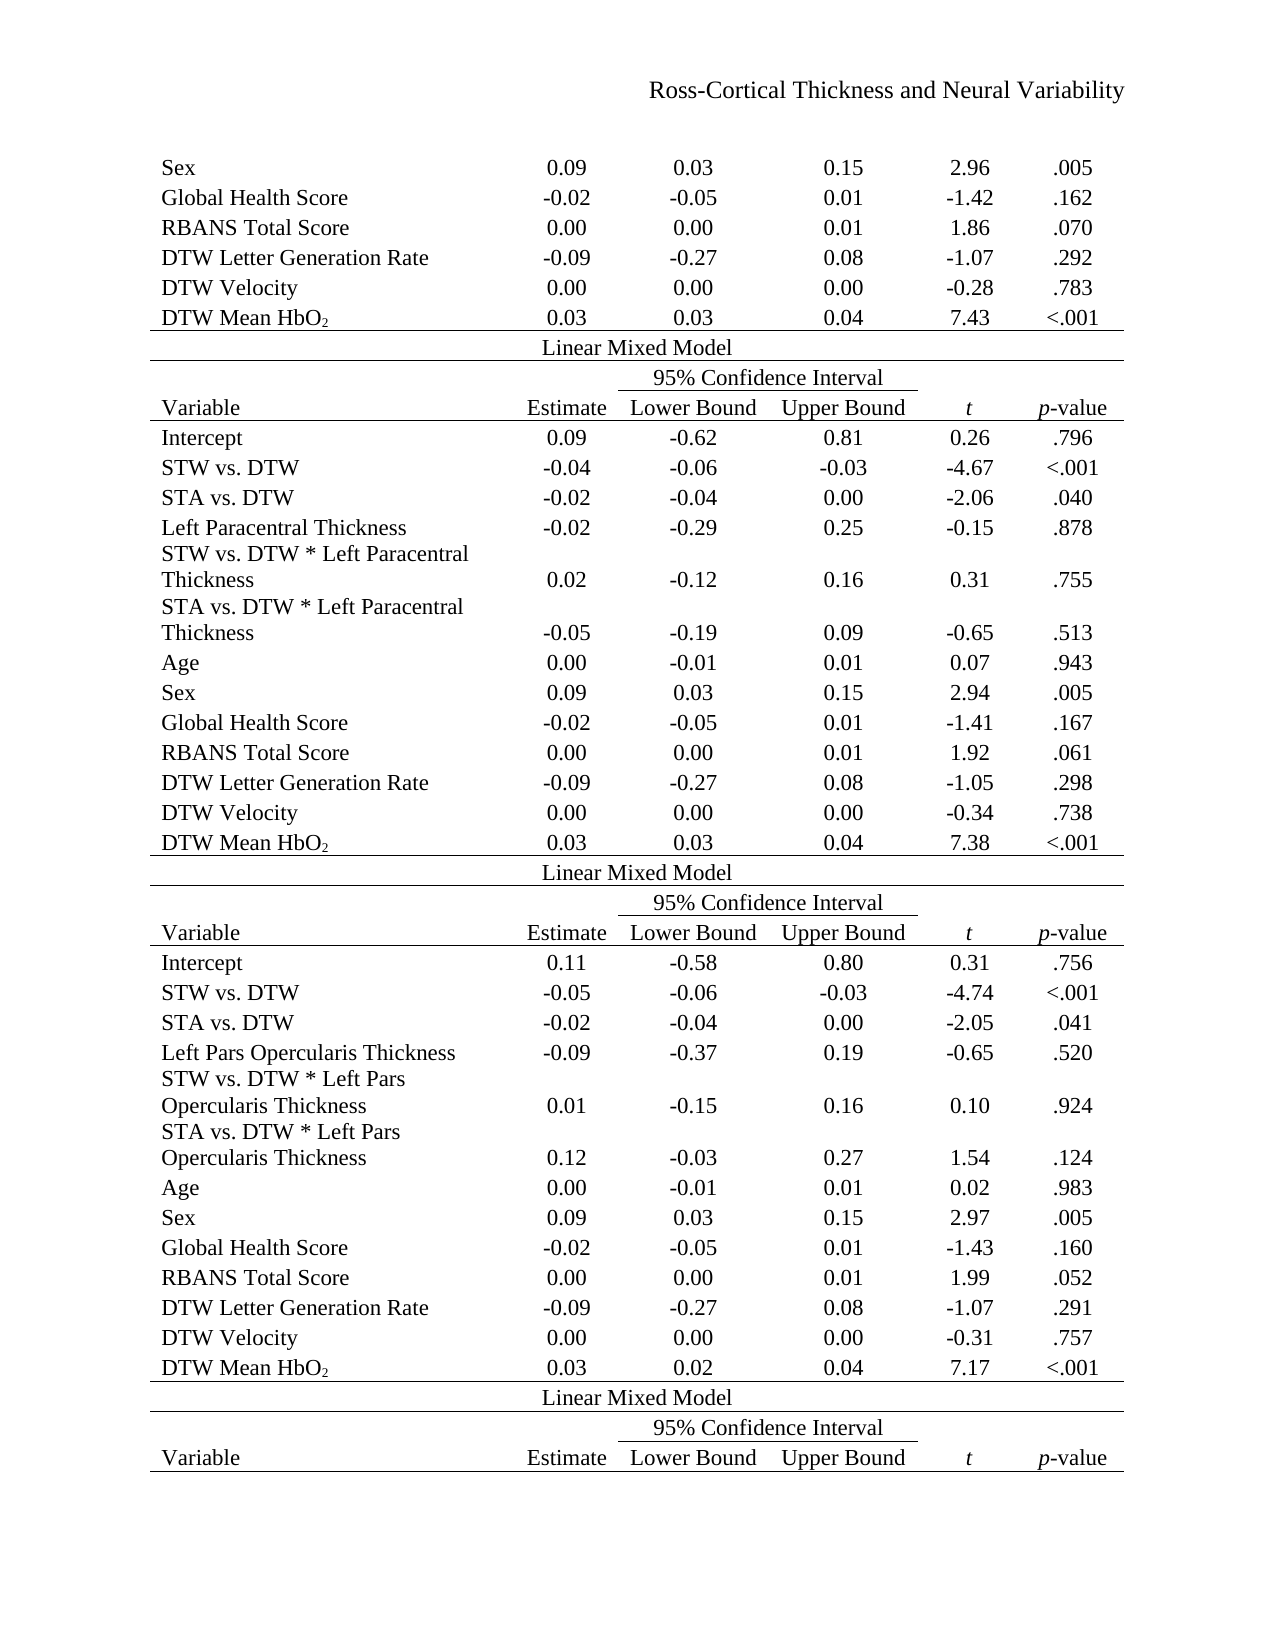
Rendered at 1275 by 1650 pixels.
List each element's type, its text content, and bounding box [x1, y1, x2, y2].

table_cell Left Paracentral Thickness [150, 510, 515, 540]
table_cell 0.80 [768, 946, 918, 975]
table_cell 0.07 [918, 645, 1021, 675]
table_cell .298 [1021, 765, 1124, 795]
table_cell 0.16 [768, 540, 918, 593]
table_cell 0.12 [515, 1118, 618, 1171]
table_cell -0.03 [768, 975, 918, 1005]
table_cell 0.16 [768, 1065, 918, 1118]
table_cell 95% Confidence Interval [618, 1412, 918, 1441]
table_cell 0.00 [515, 795, 618, 825]
table_cell 7.43 [918, 300, 1021, 330]
table_cell Global Health Score [150, 1231, 515, 1261]
table_cell 0.09 [515, 421, 618, 450]
table_cell 95% Confidence Interval [618, 361, 918, 390]
table_cell DTW Letter Generation Rate [150, 240, 515, 270]
table_cell 0.01 [768, 705, 918, 735]
table_cell 0.04 [768, 300, 918, 330]
table_cell 7.38 [918, 825, 1021, 855]
table_cell -1.05 [918, 765, 1021, 795]
table_cell Linear Mixed Model [150, 856, 1124, 885]
table_cell DTW Velocity [150, 1321, 515, 1351]
table_cell 0.00 [768, 795, 918, 825]
table_cell 0.01 [768, 1231, 918, 1261]
table_cell .291 [1021, 1291, 1124, 1321]
table_cell .520 [1021, 1035, 1124, 1065]
table_cell Variable [150, 1412, 515, 1471]
table_cell .005 [1021, 150, 1124, 180]
table_cell 0.09 [515, 1201, 618, 1231]
table_cell .878 [1021, 510, 1124, 540]
table_cell Lower Bound [618, 1442, 768, 1471]
table_cell .061 [1021, 735, 1124, 765]
table_cell .070 [1021, 210, 1124, 240]
table_cell STA vs. DTW * Left Pars Opercularis Thickness [150, 1118, 515, 1171]
table_cell <.001 [1021, 975, 1124, 1005]
table_cell Upper Bound [768, 391, 918, 420]
table_cell -2.05 [918, 1005, 1021, 1035]
table_cell Variable [150, 886, 515, 945]
table_cell 0.31 [918, 946, 1021, 975]
table_cell -0.02 [515, 1231, 618, 1261]
table_cell .040 [1021, 480, 1124, 510]
table_cell -1.41 [918, 705, 1021, 735]
table_cell .160 [1021, 1231, 1124, 1261]
table_cell Global Health Score [150, 180, 515, 210]
table_cell 0.31 [918, 540, 1021, 593]
table_cell 0.00 [618, 1321, 768, 1351]
table_cell -0.09 [515, 240, 618, 270]
table_cell -0.05 [515, 975, 618, 1005]
table_cell 0.00 [618, 1261, 768, 1291]
table_cell -0.65 [918, 593, 1021, 645]
table_cell 0.02 [618, 1351, 768, 1381]
table_cell DTW Mean HbO2 [150, 825, 515, 855]
table_cell DTW Velocity [150, 270, 515, 300]
table_cell 0.00 [768, 480, 918, 510]
table_cell 0.27 [768, 1118, 918, 1171]
table_cell .513 [1021, 593, 1124, 645]
table_cell -0.02 [515, 510, 618, 540]
table_cell 0.04 [768, 1351, 918, 1381]
table_cell .755 [1021, 540, 1124, 593]
table_cell .756 [1021, 946, 1124, 975]
table_cell -0.06 [618, 450, 768, 480]
table_cell 2.97 [918, 1201, 1021, 1231]
table_cell -0.12 [618, 540, 768, 593]
table_cell 0.81 [768, 421, 918, 450]
table_cell 0.15 [768, 1201, 918, 1231]
table_cell 0.00 [515, 735, 618, 765]
table_cell 1.54 [918, 1118, 1021, 1171]
table_cell 0.03 [515, 300, 618, 330]
table_cell -1.07 [918, 1291, 1021, 1321]
table_cell -0.05 [515, 593, 618, 645]
table_cell 0.03 [618, 300, 768, 330]
table_cell p-value [1021, 1412, 1124, 1471]
table_cell Linear Mixed Model [150, 331, 1124, 360]
table_cell 0.01 [768, 180, 918, 210]
table_cell Estimate [515, 361, 618, 420]
table_cell Age [150, 1171, 515, 1201]
table_cell 0.01 [768, 1171, 918, 1201]
table_cell -0.01 [618, 645, 768, 675]
table_cell 95% Confidence Interval [618, 886, 918, 915]
table_cell 0.01 [768, 210, 918, 240]
table_cell 0.00 [768, 270, 918, 300]
table_cell -0.15 [618, 1065, 768, 1118]
table_cell DTW Mean HbO2 [150, 1351, 515, 1381]
table_cell 0.09 [768, 593, 918, 645]
table_cell RBANS Total Score [150, 735, 515, 765]
table_cell -0.05 [618, 180, 768, 210]
table_cell 1.86 [918, 210, 1021, 240]
table_cell <.001 [1021, 450, 1124, 480]
table_cell Estimate [515, 1412, 618, 1471]
table_cell -0.09 [515, 1291, 618, 1321]
table_cell 0.15 [768, 150, 918, 180]
table_cell STW vs. DTW * Left Paracentral Thickness [150, 540, 515, 593]
table_cell STA vs. DTW * Left Paracentral Thickness [150, 593, 515, 645]
table_cell -0.02 [515, 480, 618, 510]
table_cell .162 [1021, 180, 1124, 210]
table_cell STW vs. DTW [150, 975, 515, 1005]
table_cell -0.02 [515, 180, 618, 210]
table_cell 0.10 [918, 1065, 1021, 1118]
table_cell 0.01 [768, 645, 918, 675]
table_cell 0.01 [768, 735, 918, 765]
table_cell 0.00 [515, 1171, 618, 1201]
table_cell -0.34 [918, 795, 1021, 825]
table_cell Intercept [150, 946, 515, 975]
table_cell 0.15 [768, 675, 918, 705]
table_cell .738 [1021, 795, 1124, 825]
table_cell 0.01 [768, 1261, 918, 1291]
table_cell DTW Mean HbO2 [150, 300, 515, 330]
table_cell p-value [1021, 361, 1124, 420]
table_cell -0.09 [515, 1035, 618, 1065]
table_cell -1.07 [918, 240, 1021, 270]
table_cell -0.09 [515, 765, 618, 795]
table_cell Lower Bound [618, 916, 768, 945]
table_cell -0.31 [918, 1321, 1021, 1351]
table_cell 7.17 [918, 1351, 1021, 1381]
table_cell -0.02 [515, 705, 618, 735]
table_cell -0.01 [618, 1171, 768, 1201]
table_cell 0.02 [918, 1171, 1021, 1201]
table_cell Estimate [515, 886, 618, 945]
table_cell Left Pars Opercularis Thickness [150, 1035, 515, 1065]
table_cell -4.74 [918, 975, 1021, 1005]
table_cell Lower Bound [618, 391, 768, 420]
table_cell -0.05 [618, 705, 768, 735]
table_cell Intercept [150, 421, 515, 450]
table_cell 0.00 [768, 1321, 918, 1351]
table_cell .124 [1021, 1118, 1124, 1171]
table_cell 0.25 [768, 510, 918, 540]
table_cell Age [150, 645, 515, 675]
table_cell .041 [1021, 1005, 1124, 1035]
table_cell -0.15 [918, 510, 1021, 540]
table_cell Sex [150, 675, 515, 705]
table_cell DTW Letter Generation Rate [150, 1291, 515, 1321]
table_cell -0.06 [618, 975, 768, 1005]
table_cell 0.11 [515, 946, 618, 975]
table_cell RBANS Total Score [150, 210, 515, 240]
table_cell 1.99 [918, 1261, 1021, 1291]
table_cell -0.28 [918, 270, 1021, 300]
table_cell .005 [1021, 675, 1124, 705]
table_cell 0.00 [515, 270, 618, 300]
table_cell 0.03 [618, 675, 768, 705]
table_cell 0.09 [515, 150, 618, 180]
table_cell -0.05 [618, 1231, 768, 1261]
table_cell -0.02 [515, 1005, 618, 1035]
table_cell STA vs. DTW [150, 480, 515, 510]
table_cell -0.65 [918, 1035, 1021, 1065]
table_cell DTW Letter Generation Rate [150, 765, 515, 795]
table_cell -0.29 [618, 510, 768, 540]
table_cell -0.03 [618, 1118, 768, 1171]
table_cell .924 [1021, 1065, 1124, 1118]
table_cell -0.27 [618, 1291, 768, 1321]
table_cell 0.03 [515, 825, 618, 855]
table_cell -0.04 [618, 1005, 768, 1035]
table_cell -0.37 [618, 1035, 768, 1065]
table_cell 0.03 [515, 1351, 618, 1381]
table_cell STW vs. DTW * Left Pars Opercularis Thickness [150, 1065, 515, 1118]
table_cell <.001 [1021, 300, 1124, 330]
table_cell t [918, 886, 1021, 945]
table_cell <.001 [1021, 825, 1124, 855]
table_cell 0.00 [618, 795, 768, 825]
table_cell -0.19 [618, 593, 768, 645]
table_cell 0.00 [618, 735, 768, 765]
table_cell 0.08 [768, 240, 918, 270]
table_cell 0.19 [768, 1035, 918, 1065]
table_cell .005 [1021, 1201, 1124, 1231]
table_cell Variable [150, 361, 515, 420]
table_cell RBANS Total Score [150, 1261, 515, 1291]
table_cell .983 [1021, 1171, 1124, 1201]
table_cell .757 [1021, 1321, 1124, 1351]
table_cell 0.00 [515, 1321, 618, 1351]
table_cell 0.00 [515, 210, 618, 240]
table_cell 0.01 [515, 1065, 618, 1118]
table_cell 1.92 [918, 735, 1021, 765]
table_cell -0.04 [618, 480, 768, 510]
table_cell 0.03 [618, 150, 768, 180]
table_cell Sex [150, 150, 515, 180]
table_cell 0.03 [618, 1201, 768, 1231]
table_cell <.001 [1021, 1351, 1124, 1381]
table_cell Upper Bound [768, 1442, 918, 1471]
table_cell 0.04 [768, 825, 918, 855]
table_cell 0.00 [618, 270, 768, 300]
table_cell -4.67 [918, 450, 1021, 480]
table_cell 2.94 [918, 675, 1021, 705]
table_cell -2.06 [918, 480, 1021, 510]
table_cell .292 [1021, 240, 1124, 270]
table_cell Linear Mixed Model [150, 1382, 1124, 1411]
table_cell 0.00 [768, 1005, 918, 1035]
table_cell STW vs. DTW [150, 450, 515, 480]
table_cell Sex [150, 1201, 515, 1231]
table_cell 0.08 [768, 1291, 918, 1321]
table_cell .796 [1021, 421, 1124, 450]
table_cell -0.03 [768, 450, 918, 480]
table_cell -0.62 [618, 421, 768, 450]
table_cell t [918, 1412, 1021, 1471]
table_cell p-value [1021, 886, 1124, 945]
table_cell t [918, 361, 1021, 420]
table_cell -1.43 [918, 1231, 1021, 1261]
table_cell -1.42 [918, 180, 1021, 210]
table_cell .167 [1021, 705, 1124, 735]
table_cell 0.08 [768, 765, 918, 795]
table_cell 0.00 [618, 210, 768, 240]
table_cell -0.27 [618, 240, 768, 270]
table_cell 0.09 [515, 675, 618, 705]
table_cell STA vs. DTW [150, 1005, 515, 1035]
table_cell 0.00 [515, 645, 618, 675]
table_cell 0.00 [515, 1261, 618, 1291]
table_cell -0.04 [515, 450, 618, 480]
table_cell .783 [1021, 270, 1124, 300]
table_cell Global Health Score [150, 705, 515, 735]
table_cell 0.26 [918, 421, 1021, 450]
table_cell -0.27 [618, 765, 768, 795]
table_cell -0.58 [618, 946, 768, 975]
table_cell 2.96 [918, 150, 1021, 180]
table_cell DTW Velocity [150, 795, 515, 825]
table_cell .943 [1021, 645, 1124, 675]
table_cell Upper Bound [768, 916, 918, 945]
table_cell .052 [1021, 1261, 1124, 1291]
table_cell 0.03 [618, 825, 768, 855]
table_cell 0.02 [515, 540, 618, 593]
